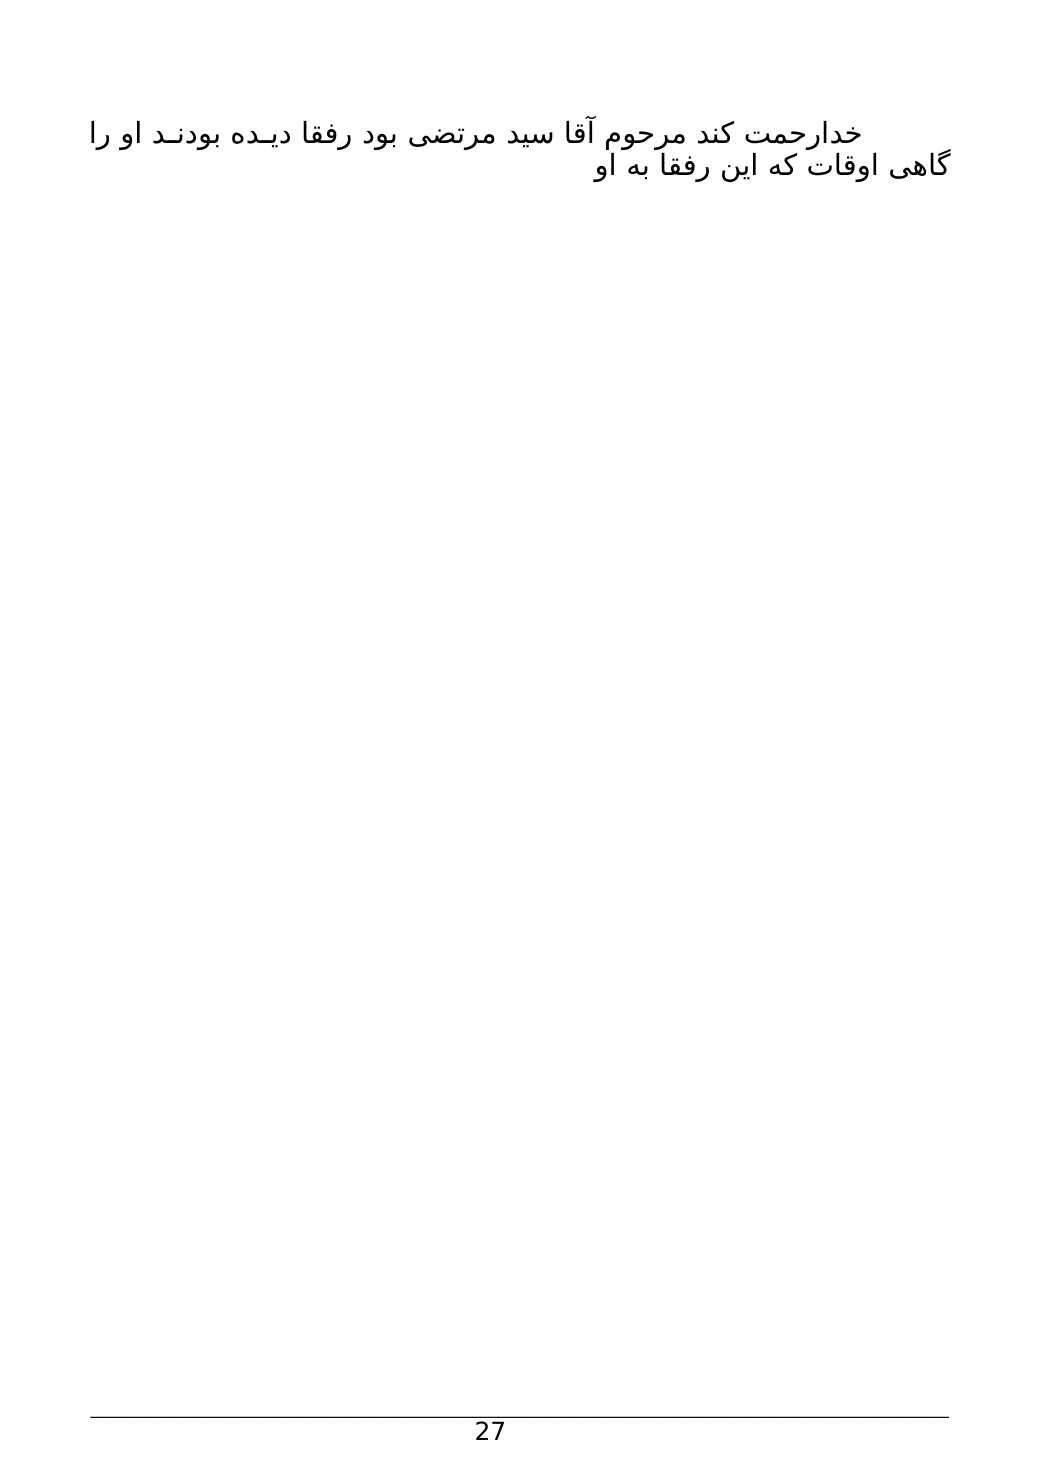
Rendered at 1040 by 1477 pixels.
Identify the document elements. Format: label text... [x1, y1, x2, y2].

text خدارحمت کند مرحوم آقا سید مرتضی بود رفقا دیده بودند او را گاهی اوقات که این رفقا به او [89, 118, 951, 183]
